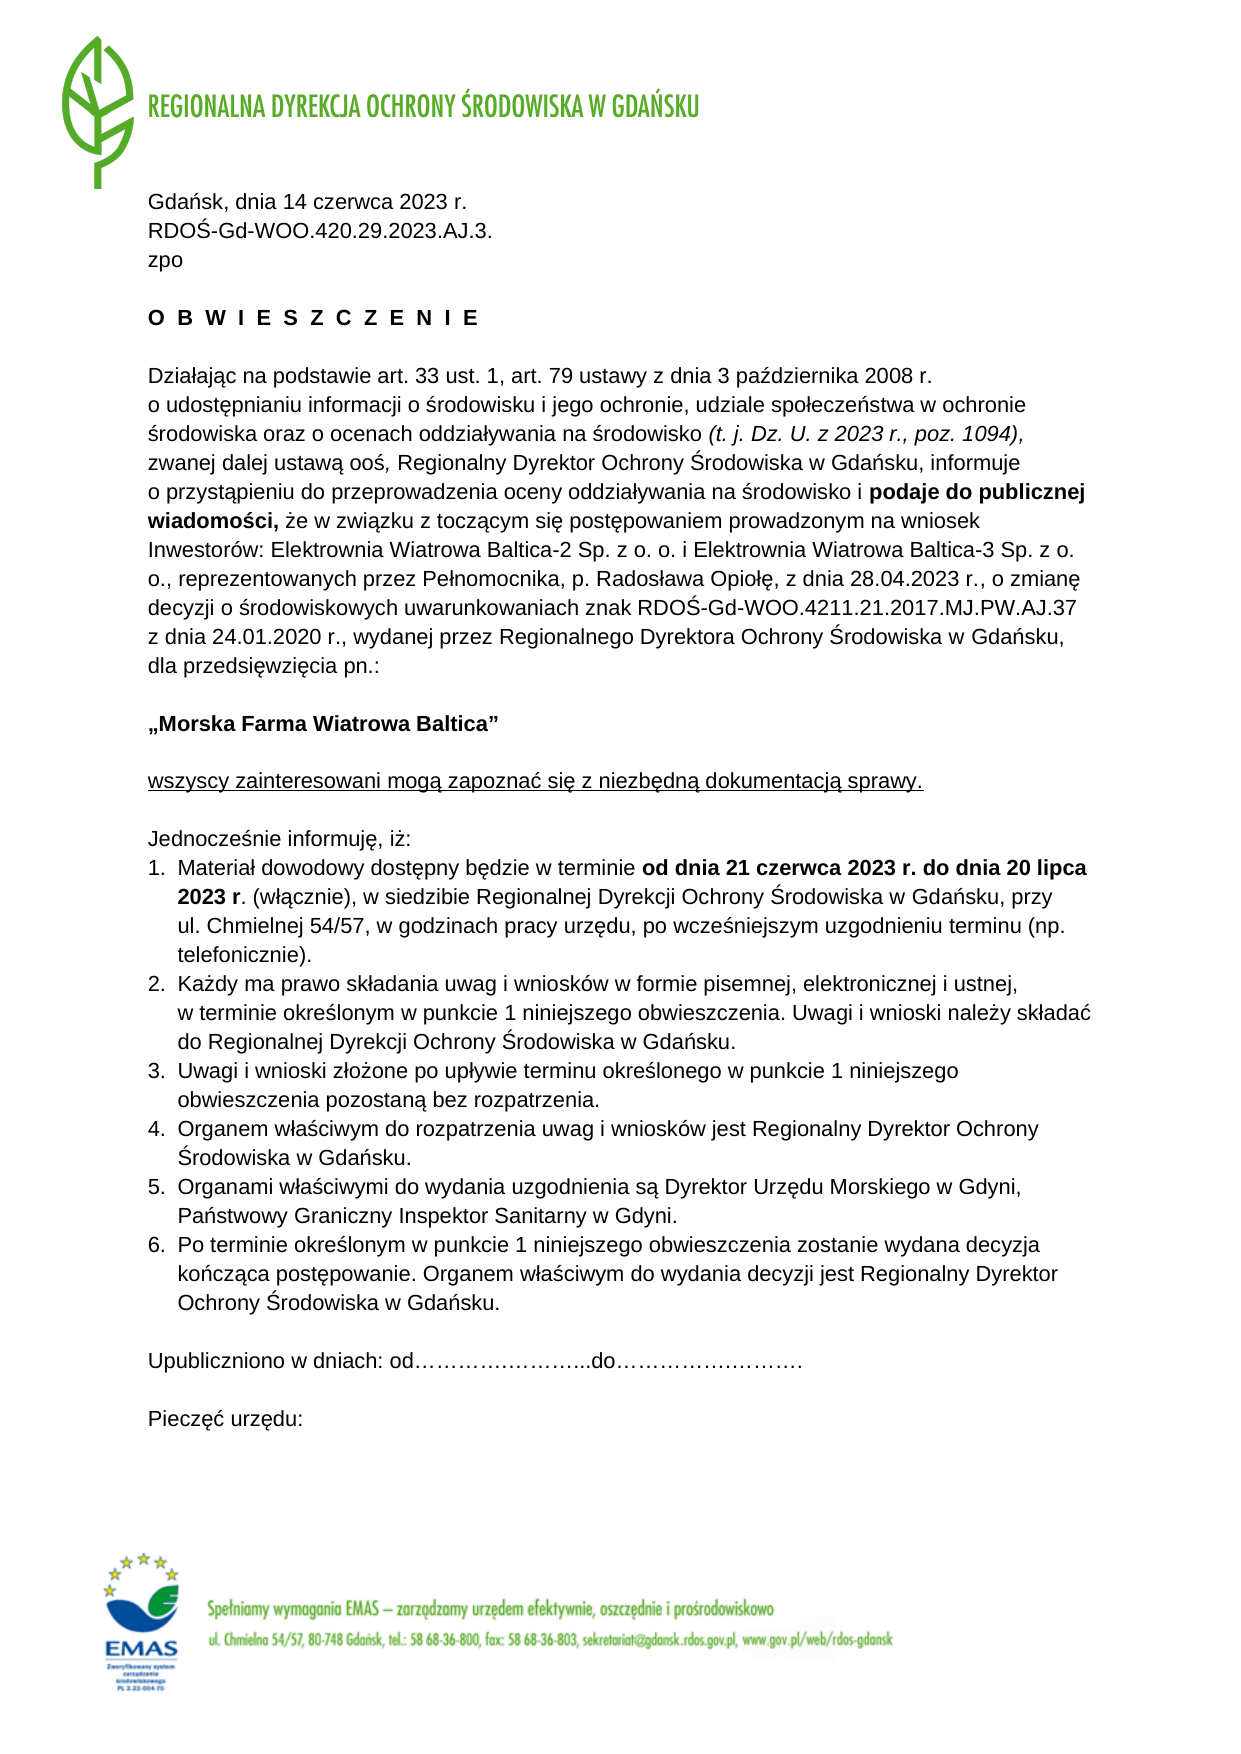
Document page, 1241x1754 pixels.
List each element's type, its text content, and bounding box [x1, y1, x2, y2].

list Po terminie określonym w punkcie 1 niniejszego obwieszczenia zostanie wydana decyzja kończąca postępowanie. Organem właściwym do wydania decyzji jest Regionalny Dyrektor Ochrony Środowiska w Gdańsku. [148, 1232, 1093, 1315]
list Uwagi i wnioski złożone po upływie terminu określonego w punkcie 1 niniejszego obwieszczenia pozostaną bez rozpatrzenia. [148, 1058, 1093, 1112]
text Pieczęć urzędu: [148, 1405, 1093, 1431]
list Organem właściwym do rozpatrzenia uwag i wniosków jest Regionalny Dyrektor Ochrony Środowiska w Gdańsku. [148, 1116, 1093, 1170]
text Gdańsk, dnia 14 czerwca 2023 r. [148, 189, 1093, 214]
text „Morska Farma Wiatrowa Baltica” [148, 710, 1093, 736]
text Działając na podstawie art. 33 ust. 1, art. 79 ustawy z dnia 3 października 2008 r. o udostępnianiu informacji o środowisku i jego ochronie, udziale społeczeństwa w ochronie środowiska oraz o ocenach oddziaływania na środowisko (t. j. Dz. U. z 2023 r., poz. 1094), zwanej dalej ustawą ooś, Regionalny Dyrektor Ochrony Środowiska w Gdańsku, informuje o przystąpieniu do przeprowadzenia oceny oddziaływania na środowisko i podaje do publicznej wiadomości, że w związku z toczącym się postępowaniem prowadzonym na wniosek Inwestorów: Elektrownia Wiatrowa Baltica-2 Sp. z o. o. i Elektrownia Wiatrowa Baltica-3 Sp. z o. o., reprezentowanych przez Pełnomocnika, p. Radosława Opiołę, z dnia 28.04.2023 r., o zmianę decyzji o środowiskowych uwarunkowaniach znak RDOŚ-Gd-WOO.4211.21.2017.MJ.PW.AJ.37 z dnia 24.01.2020 r., wydanej przez Regionalnego Dyrektora Ochrony Środowiska w Gdańsku, dla przedsięwzięcia pn.: [148, 363, 1093, 678]
picture [103, 1553, 917, 1696]
list Materiał dowodowy dostępny będzie w terminie od dnia 21 czerwca 2023 r. do dnia 20 lipca 2023 r. (włącznie), w siedzibie Regionalnej Dyrekcji Ochrony Środowiska w Gdańsku, przy ul. Chmielnej 54/57, w godzinach pracy urzędu, po wcześniejszym uzgodnieniu terminu (np. telefonicznie). [148, 855, 1093, 967]
text zpo [148, 247, 1093, 272]
text wszyscy zainteresowani mogą zapoznać się z niezbędną dokumentacją sprawy. [148, 768, 1093, 793]
text Jednocześnie informuję, iż: [148, 826, 1093, 851]
text RDOŚ-Gd-WOO.420.29.2023.AJ.3. [148, 218, 1093, 243]
list Organami właściwymi do wydania uzgodnienia są Dyrektor Urzędu Morskiego w Gdyni, Państwowy Graniczny Inspektor Sanitarny w Gdyni. [148, 1174, 1093, 1228]
text Upubliczniono w dniach: od………….………...do…………….………. [148, 1347, 1093, 1373]
picture [58, 35, 865, 190]
list Każdy ma prawo składania uwag i wniosków w formie pisemnej, elektronicznej i ustnej, w terminie określonym w punkcie 1 niniejszego obwieszczenia. Uwagi i wnioski należy składać do Regionalnej Dyrekcji Ochrony Środowiska w Gdańsku. [148, 971, 1093, 1054]
text O B W I E S Z C Z E N I E [148, 305, 1093, 330]
